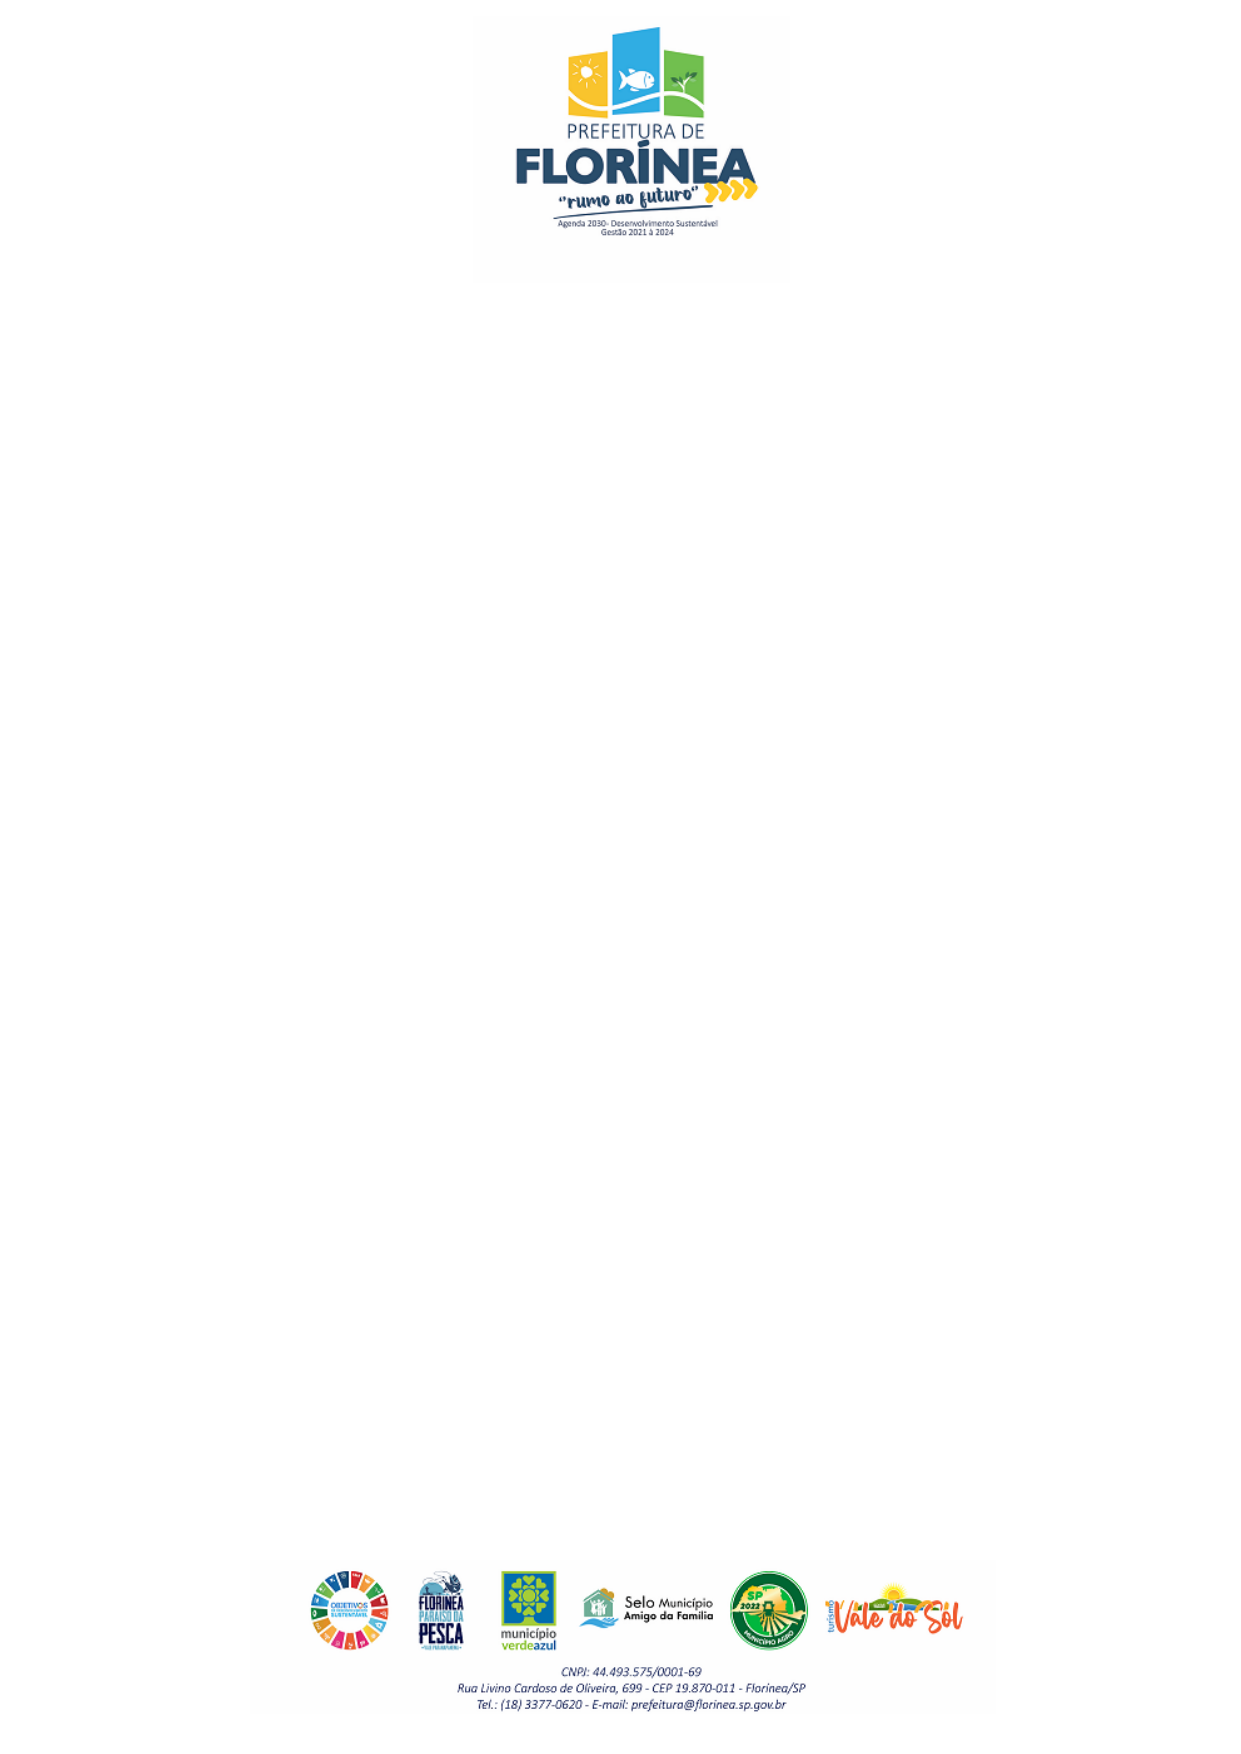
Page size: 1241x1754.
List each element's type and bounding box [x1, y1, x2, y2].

picture [472, 16, 791, 283]
picture [250, 1560, 997, 1714]
